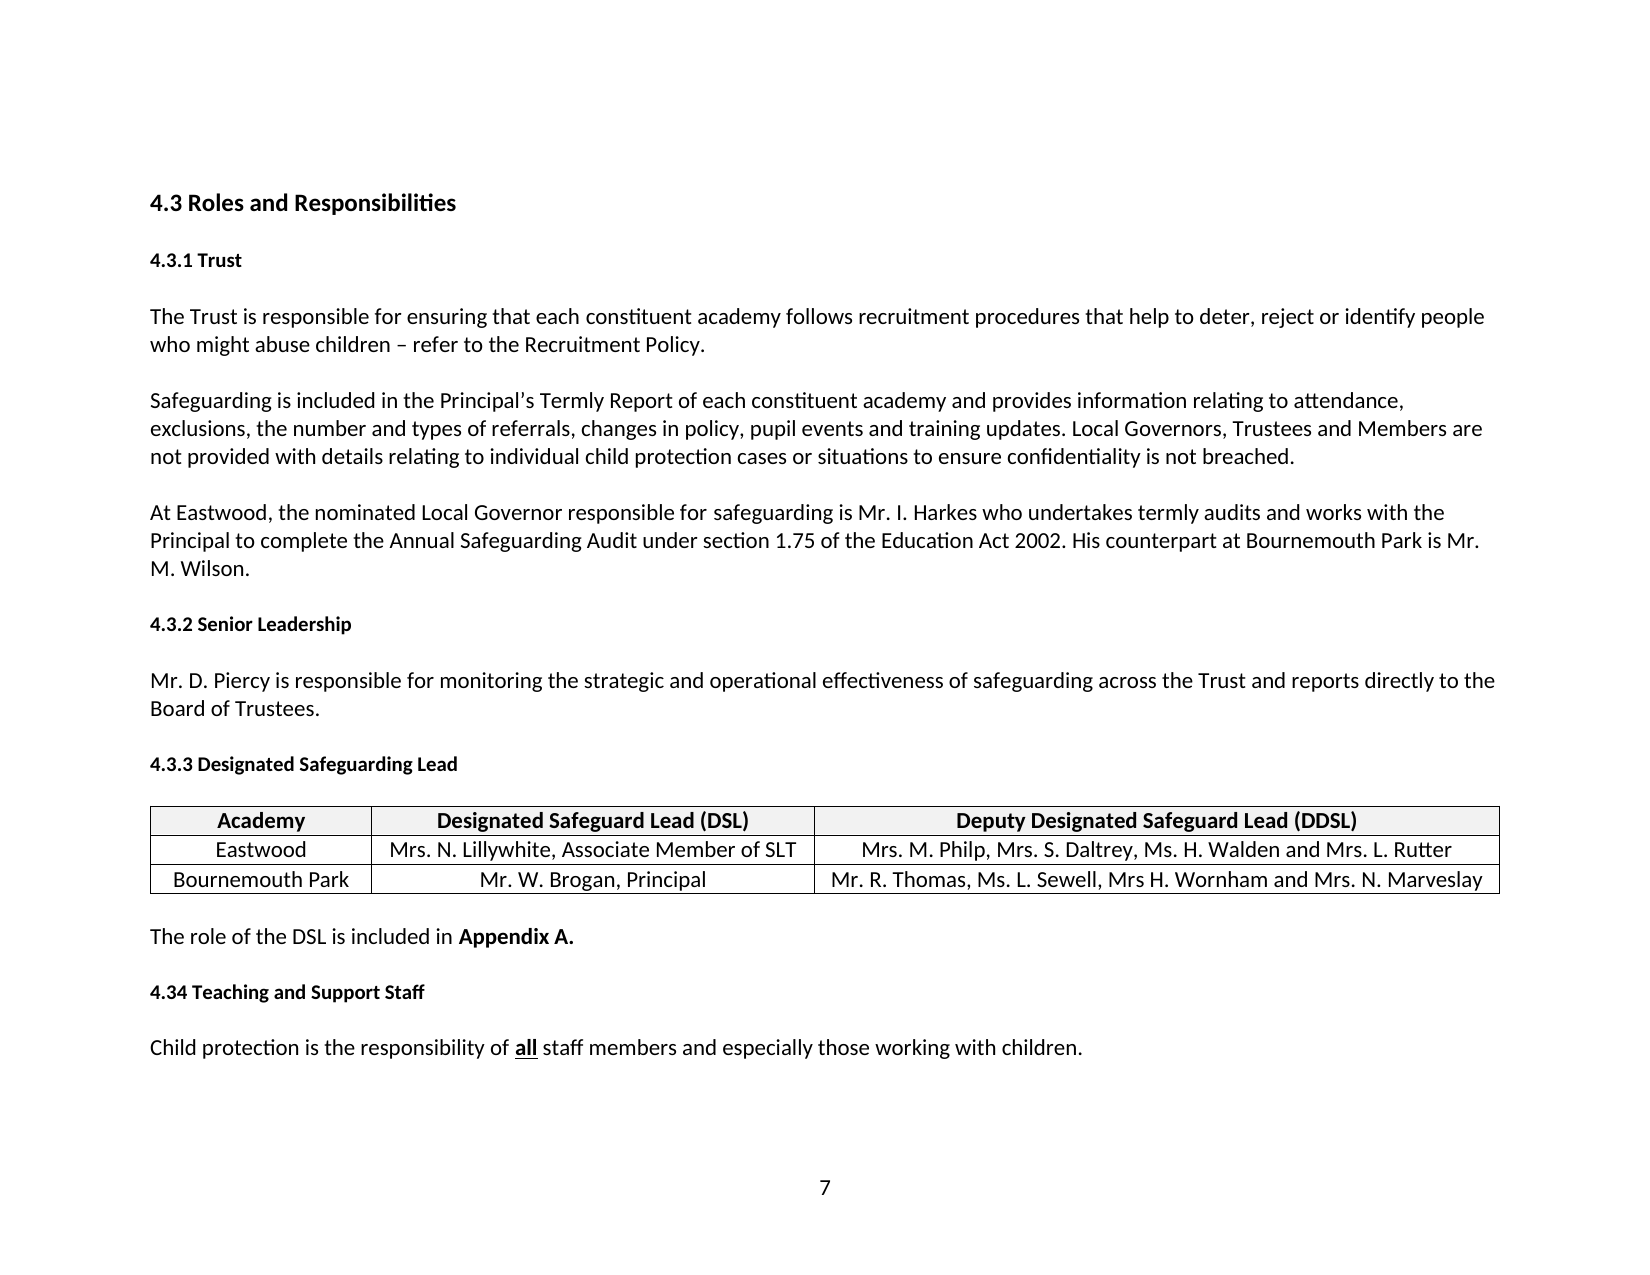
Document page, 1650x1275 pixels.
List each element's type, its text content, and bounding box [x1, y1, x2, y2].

table_cell Mrs. M. Philp, Mrs. S. Daltrey, Ms. H. Walden and Mrs. L. Rutter [815, 836, 1499, 864]
text Safeguarding is included in the Principal’s Termly Report of each constituent academy and provides information relating to attendance, exclusions, the number and types of referrals, changes in policy, pupil events and training updates. Local Governors, Trustees and Members are not provided with details relating to individual child protection cases or situations to ensure confidentiality is not breached. [150, 386, 1500, 470]
table_cell Mrs. N. Lillywhite, Associate Member of SLT [372, 836, 814, 864]
table_header Deputy Designated Safeguard Lead (DDSL) [815, 807, 1499, 834]
text At Eastwood, the nominated Local Governor responsible for safeguarding is Mr. I. Harkes who undertakes termly audits and works with the Principal to complete the Annual Safeguarding Audit under section 1.75 of the Education Act 2002. His counterpart at Bournemouth Park is Mr. M. Wilson. [150, 498, 1500, 582]
table_header Designated Safeguard Lead (DSL) [372, 807, 814, 834]
subtitle 4.3.3 Designated Safeguarding Lead [150, 751, 1500, 776]
subtitle 4.34 Teaching and Support Staff [150, 979, 1500, 1004]
text Child protection is the responsibility of all staff members and especially those working with children. [150, 1033, 1500, 1062]
table_cell Bournemouth Park [151, 865, 371, 893]
text The Trust is responsible for ensuring that each constituent academy follows recruitment procedures that help to deter, reject or identify people who might abuse children – refer to the Recruitment Policy. [150, 302, 1500, 358]
table_cell Mr. R. Thomas, Ms. L. Sewell, Mrs H. Wornham and Mrs. N. Marveslay [815, 865, 1499, 893]
text Mr. D. Piercy is responsible for monitoring the strategic and operational effectiveness of safeguarding across the Trust and reports directly to the Board of Trustees. [150, 666, 1500, 722]
subtitle 4.3.2 Senior Leadership [150, 611, 1500, 637]
subtitle 4.3.1 Trust [150, 247, 1500, 273]
table_cell Mr. W. Brogan, Principal [372, 865, 814, 893]
table_header Academy [151, 807, 371, 834]
text The role of the DSL is included in Appendix A. [150, 922, 1500, 950]
table_cell Eastwood [151, 836, 371, 864]
subtitle 4.3 Roles and Responsibilities [150, 187, 1500, 218]
